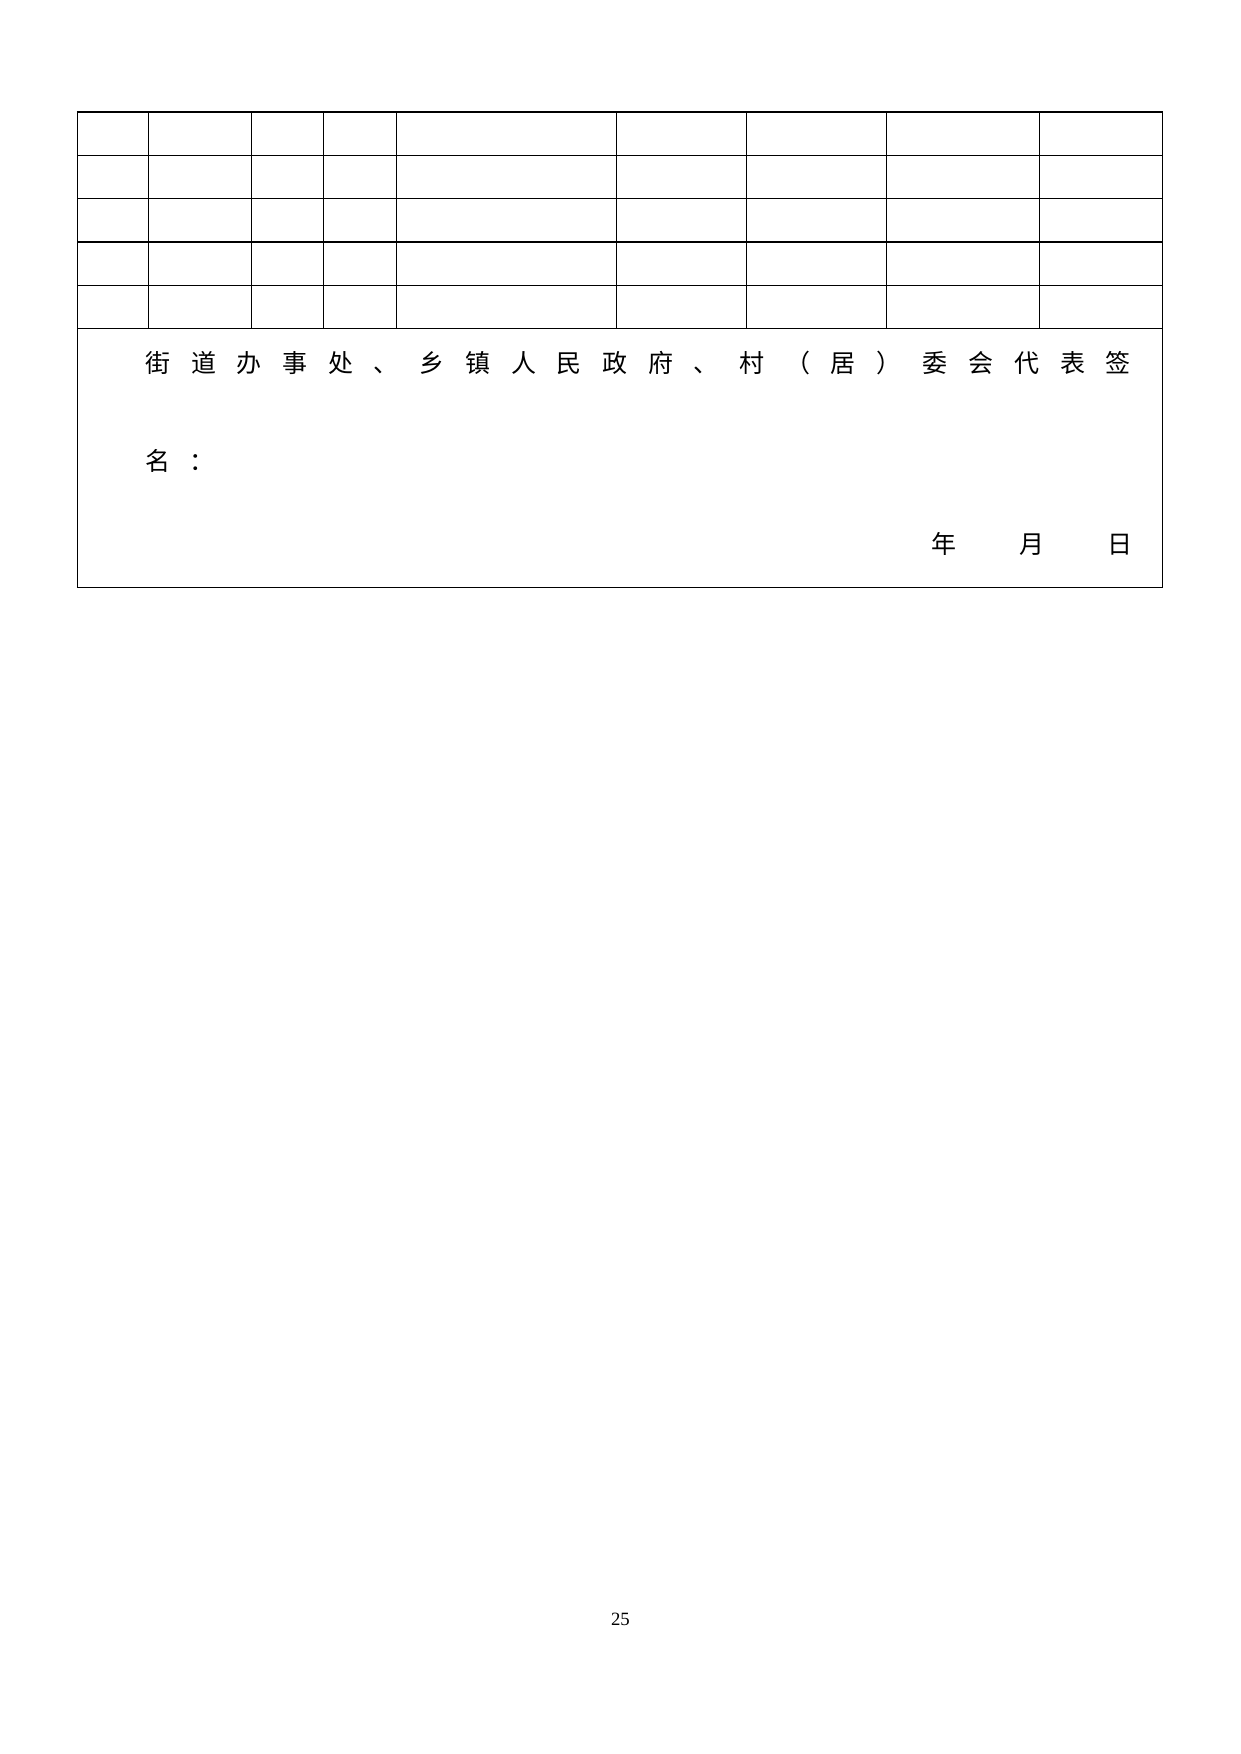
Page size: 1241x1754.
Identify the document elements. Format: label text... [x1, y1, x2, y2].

table_cell [252, 243, 323, 285]
table_cell [324, 286, 396, 328]
table_cell [149, 286, 251, 328]
table_cell [252, 113, 323, 155]
table_cell [617, 286, 746, 328]
table_cell [887, 113, 1039, 155]
table_cell [324, 156, 396, 198]
table_cell [397, 113, 616, 155]
table_cell [747, 243, 886, 285]
table_cell [149, 243, 251, 285]
table_cell [617, 156, 746, 198]
table_cell [324, 243, 396, 285]
table_cell [252, 156, 323, 198]
table_cell [747, 286, 886, 328]
table_cell [747, 113, 886, 155]
table_cell [617, 199, 746, 241]
table_cell [149, 113, 251, 155]
table_cell [887, 199, 1039, 241]
table_cell [78, 156, 148, 198]
table_cell [887, 243, 1039, 285]
table_cell [324, 113, 396, 155]
table_cell [617, 113, 746, 155]
table_cell [1040, 113, 1162, 155]
table_cell [252, 199, 323, 241]
table_cell [149, 199, 251, 241]
table_cell [78, 243, 148, 285]
table_cell [397, 199, 616, 241]
table_cell [887, 286, 1039, 328]
table_cell [78, 199, 148, 241]
table_cell [149, 156, 251, 198]
table_cell [324, 199, 396, 241]
table_cell [1040, 156, 1162, 198]
table_cell [1040, 286, 1162, 328]
table_cell [1040, 199, 1162, 241]
table_cell [1040, 243, 1162, 285]
table_cell [397, 243, 616, 285]
table_cell [252, 286, 323, 328]
table_cell [397, 286, 616, 328]
table_cell [397, 156, 616, 198]
table_cell [78, 286, 148, 328]
table_cell [78, 113, 148, 155]
table_cell [617, 243, 746, 285]
table_cell [747, 156, 886, 198]
table_cell [747, 199, 886, 241]
table_cell 街道办事处、乡镇人民政府、村（居）委会代表签名： 年 月 日 [78, 329, 1162, 587]
table_cell [887, 156, 1039, 198]
